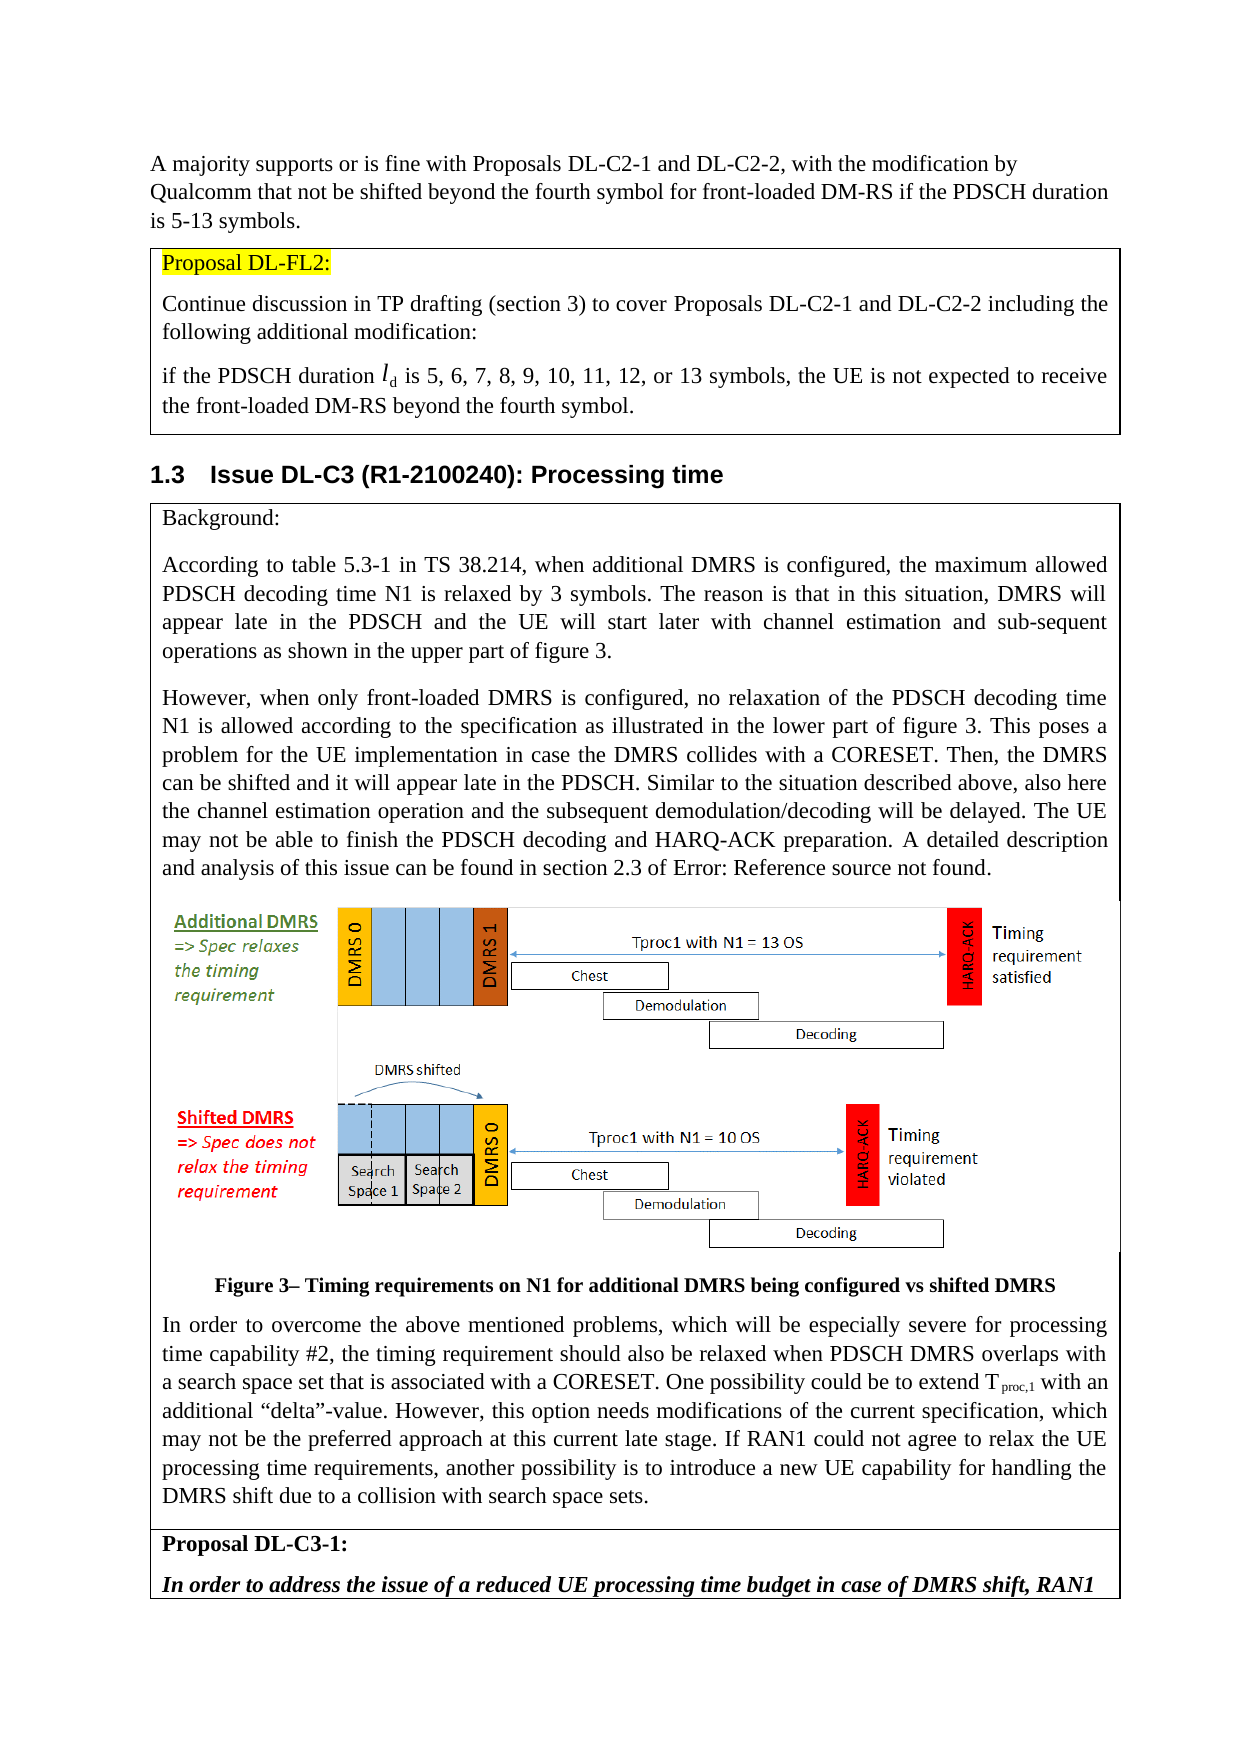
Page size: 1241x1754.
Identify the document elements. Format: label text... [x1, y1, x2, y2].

table_header Background: According to table 5.3-1 in TS 38.214, when additional DMRS is configured, the maximum allowed PDSCH decoding time N1 is relaxed by 3 symbols. The reason is that in this situation, DMRS will appear late in the PDSCH and the UE will start later with channel estimation and sub-sequent operations as shown in the upper part of figure 3. However, when only front-loaded DMRS is configured, no relaxation of the PDSCH decoding time N1 is allowed according to the specification as illustrated in the lower part of figure 3. This poses a problem for the UE implementation in case the DMRS collides with a CORESET. Then, the DMRS can be shifted and it will appear late in the PDSCH. Similar to the situation described above, also here the channel estimation operation and the subsequent demodulation/decoding will be delayed. The UE may not be able to finish the PDSCH decoding and HARQ-ACK preparation. A detailed description and analysis of this issue can be found in section 2.3 of [2]. Figure 3– Timing requirements on N1 for additional DMRS being configured vs shifted DMRS In order to overcome the above mentioned problems, which will be especially severe for processing time capability #2, the timing requirement should also be relaxed when PDSCH DMRS overlaps with a search space set that is associated with a CORESET. One possibility could be to extend Tproc,1 with an additional “delta”-value. However, this option needs modifications of the current specification, which may not be the preferred approach at this current late stage. If RAN1 could not agree to relax the UE processing time requirements, another possibility is to introduce a new UE capability for handling the DMRS shift due to a collision with search space sets. [151, 504, 1119, 1529]
table_header Proposal DL-FL2: Continue discussion in TP drafting (section 3) to cover Proposals DL-C2-1 and DL-C2-2 including the following additional modification: if the PDSCH duration is 5, 6, 7, 8, 9, 10, 11, 12, or 13 symbols, the UE is not expected to receive the front-loaded DM-RS beyond the fourth symbol. [151, 249, 1119, 433]
subtitle Issue DL-C3 (R1-2100240): Processing time [150, 459, 1120, 488]
picture [161, 901, 1121, 1252]
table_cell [151, 1530, 1119, 1597]
text A majority supports or is fine with Proposals DL-C2-1 and DL-C2-2, with the modification by Qualcomm that not be shifted beyond the fourth symbol for front-loaded DM-RS if the PDSCH duration is 5-13 symbols. [150, 150, 1120, 233]
